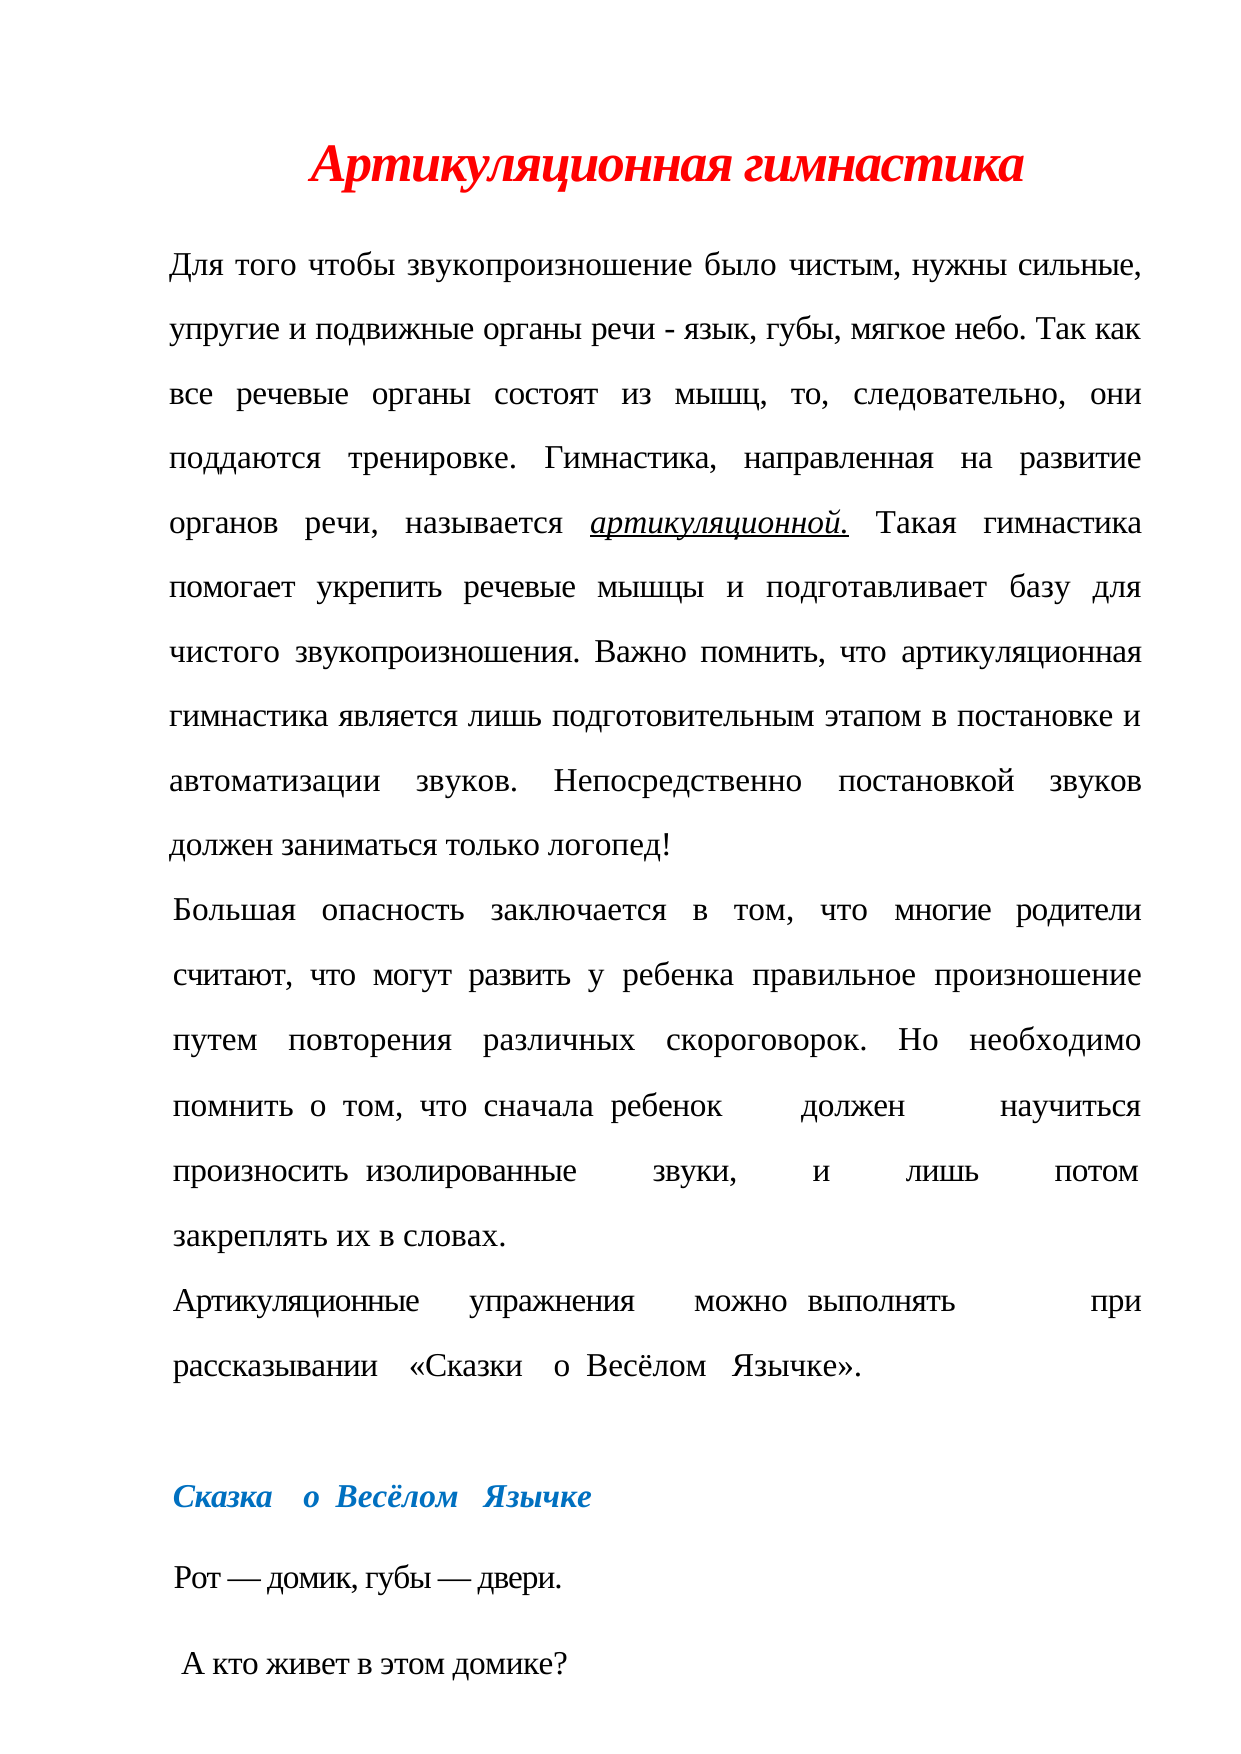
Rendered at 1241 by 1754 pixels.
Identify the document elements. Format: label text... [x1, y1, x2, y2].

text А кто живет в этом домике? [181, 1606, 1142, 1691]
text Артикуляционная гимнастика [195, 131, 1142, 193]
text Для того чтобы звукопроизношение было чистым, нужны сильные, упругие и подвижные органы речи - язык, губы, мягкое небо. Так как все речевые органы состоят из мышц, то, следовательно, они поддаются тренировке. Гимнастика, направленная на развитие органов речи, называется артикуляционной. Такая гимнастика помогает укрепить речевые мышцы и подготавливает базу для чистого звукопроизношения. Важно помнить, что артикуляционная гимнастика является лишь подготовительным этапом в постановке и автоматизации звуков. Непосредственно постановкой звуков должен заниматься только логопед! [169, 223, 1142, 868]
text Рот — домик, губы — двери. [173, 1520, 1142, 1606]
text Сказка о Весёлом Язычке [173, 1455, 1142, 1520]
text Артикуляционные упражнения можно выполнять при рассказывании «Сказки о Весёлом Язычке». [173, 1259, 1142, 1390]
text Большая опасность заключается в том, что многие родители считают, что могут развить у ребенка правильное произношение путем повторения различных скороговорок. Но необходимо помнить о том, что сначала ребенок должен научиться произносить изолированные звуки, и лишь потом закреплять их в словах. [173, 868, 1142, 1259]
